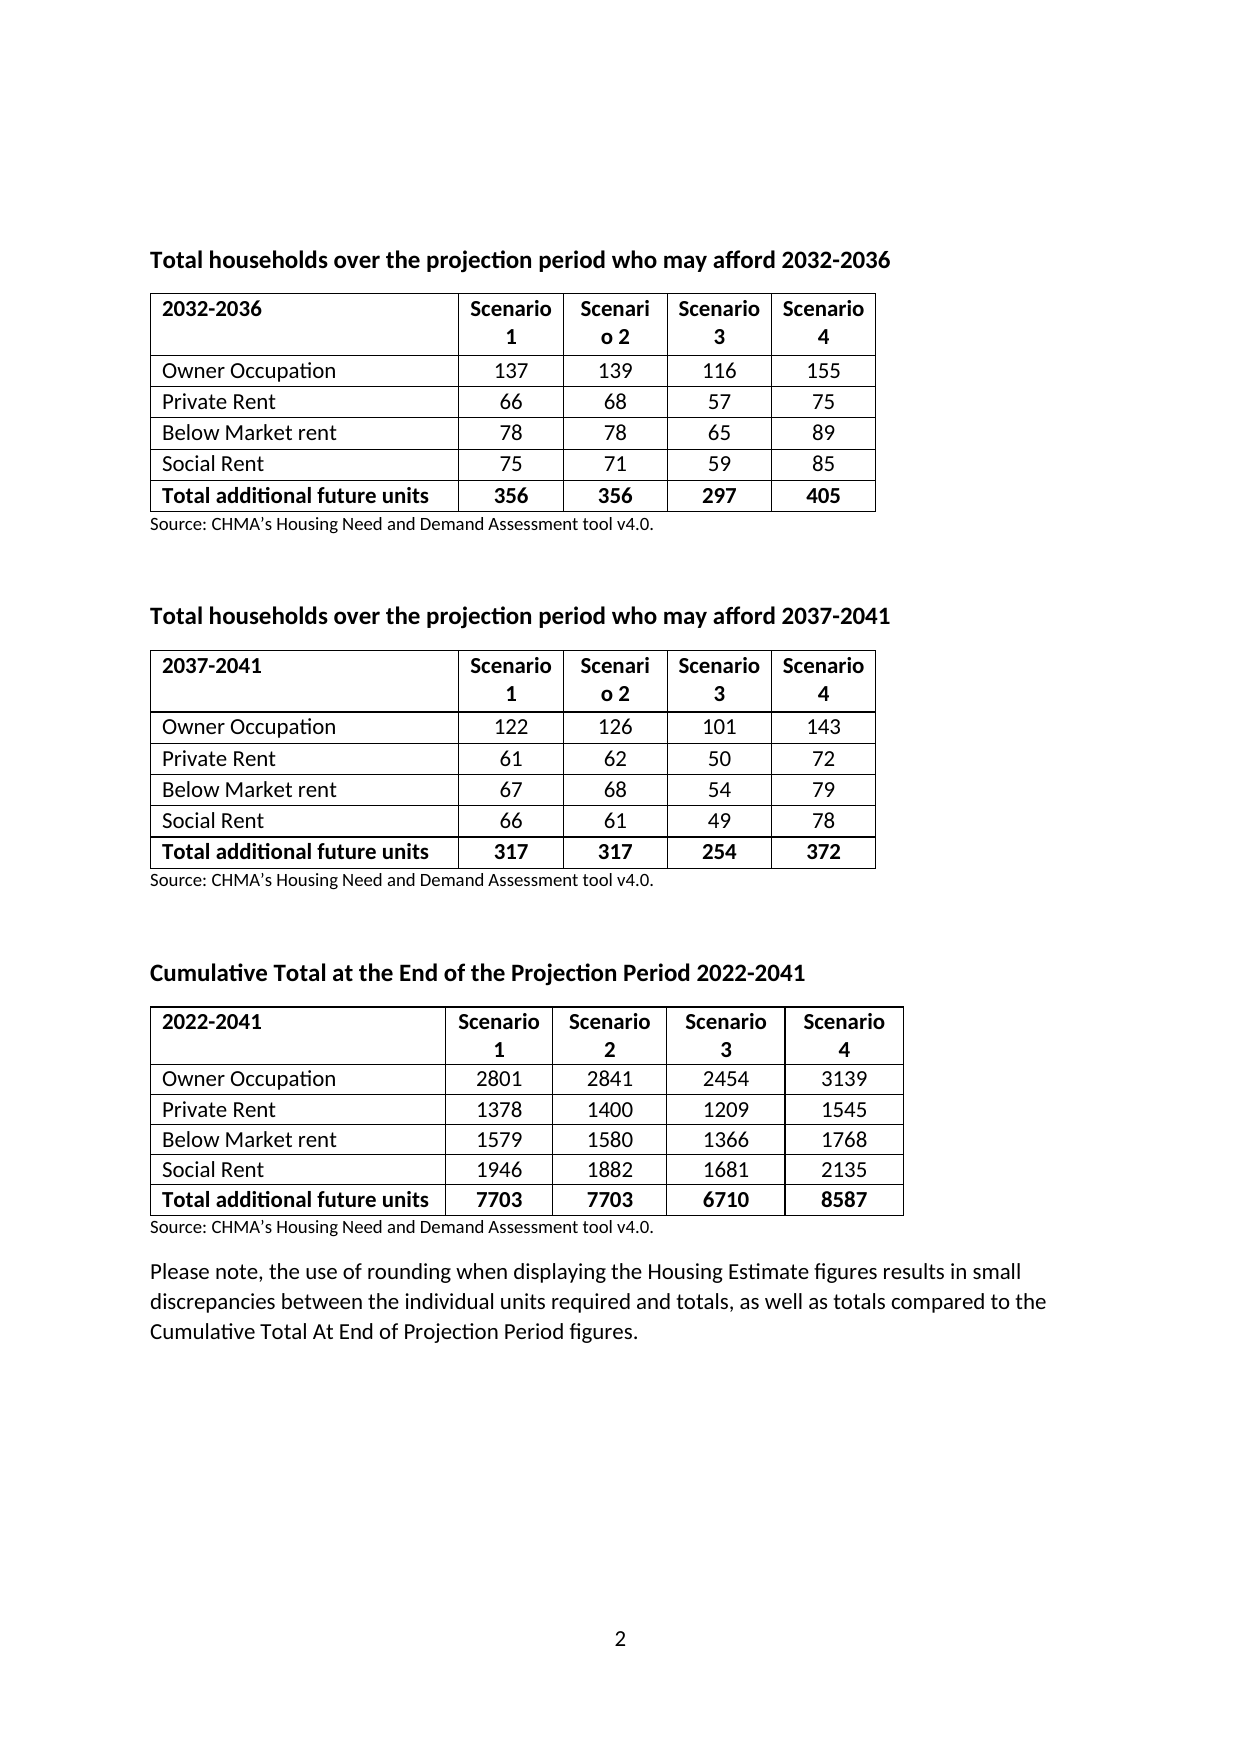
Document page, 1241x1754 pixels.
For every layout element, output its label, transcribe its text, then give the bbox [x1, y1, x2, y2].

table_cell 78 [772, 806, 875, 836]
table_cell Below Market rent [151, 418, 458, 448]
table_cell Social Rent [151, 450, 458, 480]
table_cell 62 [564, 744, 667, 774]
table_cell 8587 [786, 1185, 903, 1214]
table_cell 126 [564, 713, 667, 743]
table_cell 59 [668, 450, 771, 480]
table_cell 1681 [667, 1155, 784, 1184]
table_cell 89 [772, 418, 875, 448]
table_header Scenario 1 [459, 294, 563, 355]
table_cell 317 [564, 838, 667, 868]
table_header Scenario 3 [668, 294, 771, 355]
table_cell Total additional future units [151, 481, 458, 511]
table_cell 137 [459, 356, 563, 386]
table_header Scenario 3 [667, 1008, 784, 1063]
table_cell 7703 [553, 1185, 666, 1214]
table_cell 356 [564, 481, 667, 511]
table_cell 54 [668, 775, 771, 805]
table_cell 71 [564, 450, 667, 480]
table_cell 2801 [446, 1065, 552, 1094]
table_cell 1882 [553, 1155, 666, 1184]
table_header Scenario 2 [564, 294, 667, 355]
table_cell 143 [772, 713, 875, 743]
table_header 2022-2041 [151, 1008, 445, 1063]
table_header Scenario 4 [786, 1008, 903, 1063]
table_cell Social Rent [151, 806, 458, 836]
table_cell 7703 [446, 1185, 552, 1214]
text Source: CHMA’s Housing Need and Demand Assessment tool v4.0. [150, 1216, 1090, 1238]
table_cell 317 [459, 838, 563, 868]
table_cell 139 [564, 356, 667, 386]
table_cell 356 [459, 481, 563, 511]
table_cell 1545 [786, 1095, 903, 1124]
table_cell 1579 [446, 1125, 552, 1154]
table_header Scenario 1 [459, 651, 563, 711]
table_cell 101 [668, 713, 771, 743]
table_cell 78 [459, 418, 563, 448]
table_cell 1946 [446, 1155, 552, 1184]
table_header Scenario 4 [772, 294, 875, 355]
table_cell 1400 [553, 1095, 666, 1124]
table_cell 68 [564, 387, 667, 417]
table_cell Social Rent [151, 1155, 445, 1184]
table_cell 1366 [667, 1125, 784, 1154]
table_cell 75 [459, 450, 563, 480]
text Cumulative Total at the End of the Projection Period 2022-2041 [150, 957, 1090, 987]
table_cell 254 [668, 838, 771, 868]
table_header Scenario 2 [553, 1008, 666, 1063]
text Source: CHMA’s Housing Need and Demand Assessment tool v4.0. [150, 512, 1090, 535]
table_cell Private Rent [151, 387, 458, 417]
table_cell 155 [772, 356, 875, 386]
table_cell 50 [668, 744, 771, 774]
table_cell 372 [772, 838, 875, 868]
table_cell Total additional future units [151, 1185, 445, 1214]
table_cell 79 [772, 775, 875, 805]
table_cell 75 [772, 387, 875, 417]
table_cell Private Rent [151, 744, 458, 774]
table_cell 2135 [786, 1155, 903, 1184]
table_cell Owner Occupation [151, 1065, 445, 1094]
table_cell Owner Occupation [151, 356, 458, 386]
table_cell 116 [668, 356, 771, 386]
table_cell Owner Occupation [151, 713, 458, 743]
table_header Scenario 4 [772, 651, 875, 711]
table_cell 3139 [786, 1065, 903, 1094]
table_cell 297 [668, 481, 771, 511]
table_header Scenario 1 [446, 1008, 552, 1063]
table_cell 66 [459, 806, 563, 836]
table_cell 68 [564, 775, 667, 805]
table_header Scenario 3 [668, 651, 771, 711]
table_cell 66 [459, 387, 563, 417]
table_cell Below Market rent [151, 1125, 445, 1154]
table_cell 65 [668, 418, 771, 448]
table_cell 1768 [786, 1125, 903, 1154]
table_cell 6710 [667, 1185, 784, 1214]
table_cell 122 [459, 713, 563, 743]
table_cell 78 [564, 418, 667, 448]
table_cell 61 [564, 806, 667, 836]
text Source: CHMA’s Housing Need and Demand Assessment tool v4.0. [150, 869, 1090, 892]
table_header Scenario 2 [564, 651, 667, 711]
text Please note, the use of rounding when displaying the Housing Estimate figures results in small discrepancies between the individual units required and totals, as well as totals compared to the Cumulative Total At End of Projection Period figures. [150, 1257, 1090, 1345]
table_cell 72 [772, 744, 875, 774]
table_header 2037-2041 [151, 651, 458, 711]
table_header 2032-2036 [151, 294, 458, 355]
table_cell 85 [772, 450, 875, 480]
table_cell Private Rent [151, 1095, 445, 1124]
table_cell 1378 [446, 1095, 552, 1124]
table_cell 2841 [553, 1065, 666, 1094]
text Total households over the projection period who may afford 2037-2041 [150, 600, 1090, 631]
table_cell 67 [459, 775, 563, 805]
table_cell Total additional future units [151, 838, 458, 868]
table_cell Below Market rent [151, 775, 458, 805]
table_cell 2454 [667, 1065, 784, 1094]
table_cell 405 [772, 481, 875, 511]
table_cell 49 [668, 806, 771, 836]
text Total households over the projection period who may afford 2032-2036 [150, 244, 1090, 274]
table_cell 1580 [553, 1125, 666, 1154]
table_cell 57 [668, 387, 771, 417]
table_cell 61 [459, 744, 563, 774]
table_cell 1209 [667, 1095, 784, 1124]
